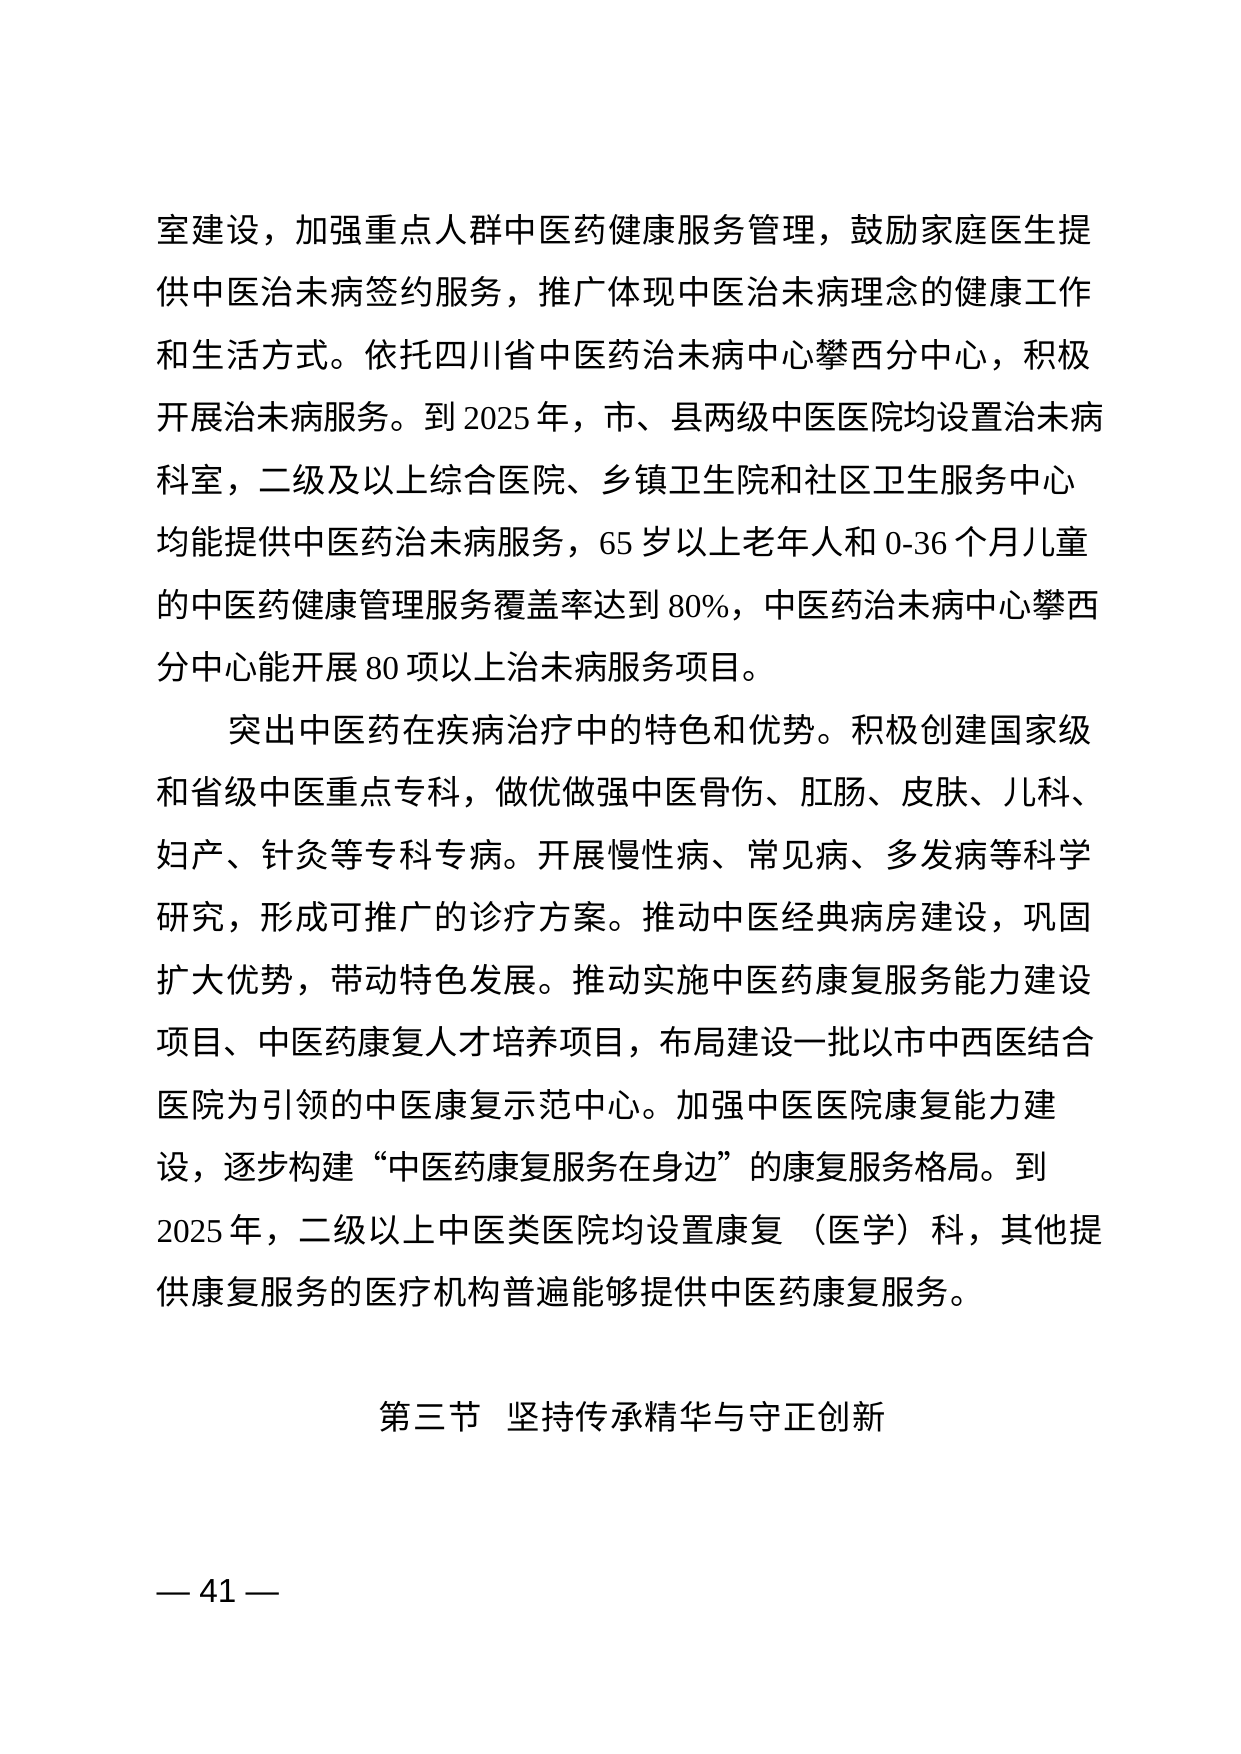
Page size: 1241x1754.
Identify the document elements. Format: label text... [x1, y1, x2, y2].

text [156, 192, 1107, 692]
text 第三节 坚持传承精华与守正创新 [156, 1379, 1107, 1442]
text 突出中医药在疾病治疗中的特色和优势。积极创建国家级和省级中医重点专科，做优做强中医骨伤、肛肠、皮肤、儿科、妇产、针灸等专科专病。开展慢性病、常见病、多发病等科学研究，形成可推广的诊疗方案。推动中医经典病房建设，巩固扩大优势，带动特色发展。推动实施中医药康复服务能力建设项目、中医药康复人才培养项目，布局建设一批以市中西医结合医院为引领的中医康复示范中心。加强中医医院康复能力建设，逐步构建“中医药康复服务在身边”的康复服务格局。到2025年，二级以上中医类医院均设置康复 （医学）科，其他提供康复服务的医疗机构普遍能够提供中医药康复服务。 [156, 692, 1107, 1317]
